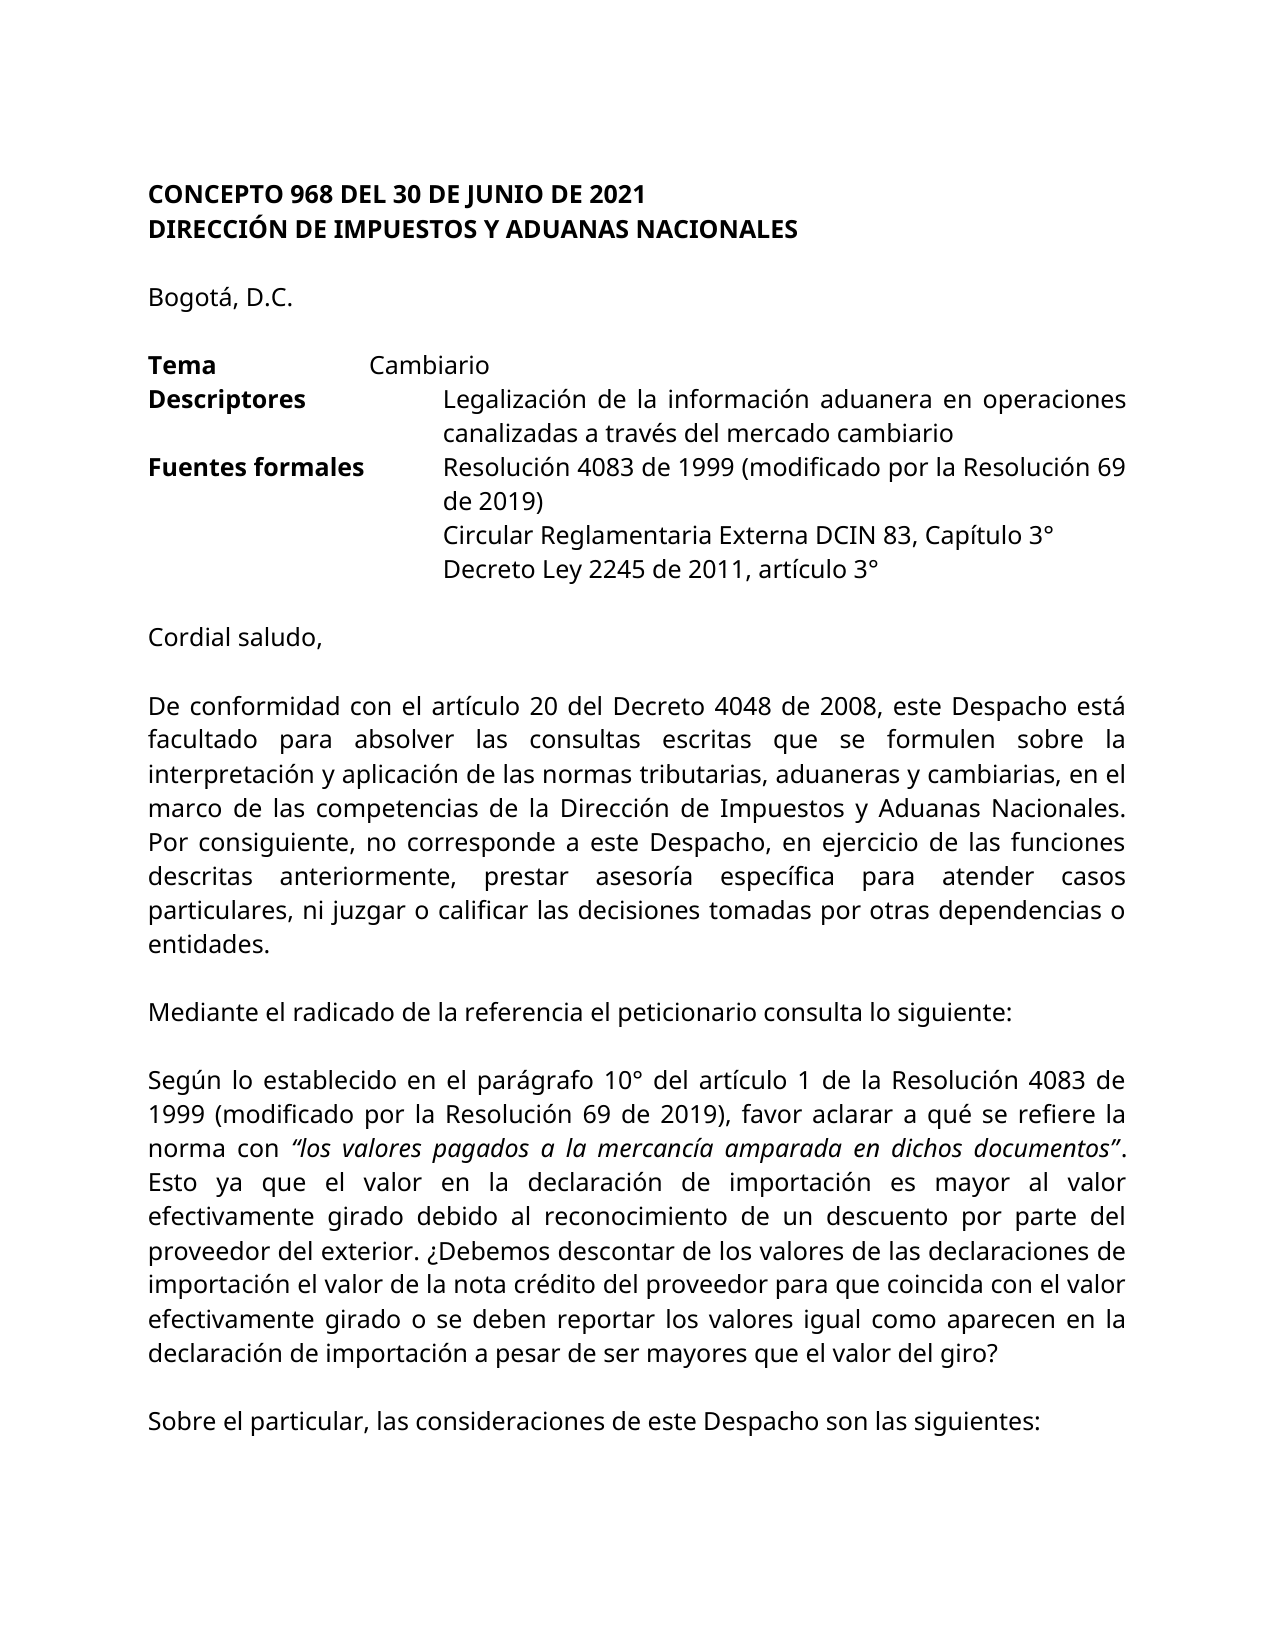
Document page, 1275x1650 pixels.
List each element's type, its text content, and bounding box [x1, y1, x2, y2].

text Según lo establecido en el parágrafo 10° del artículo 1 de la Resolución 4083 de 1999 (modificado por la Resolución 69 de 2019), favor aclarar a qué se refiere la norma con “los valores pagados a la mercancía amparada en dichos documentos”. Esto ya que el valor en la declaración de importación es mayor al valor efectivamente girado debido al reconocimiento de un descuento por parte del proveedor del exterior. ¿Debemos descontar de los valores de las declaraciones de importación el valor de la nota crédito del proveedor para que coincida con el valor efectivamente girado o se deben reportar los valores igual como aparecen en la declaración de importación a pesar de ser mayores que el valor del giro? [148, 1063, 1127, 1369]
text Bogotá, D.C. [148, 279, 1127, 313]
text Cordial saludo, [148, 620, 1127, 654]
text CONCEPTO 968 DEL 30 DE JUNIO DE 2021 [148, 177, 1127, 211]
text De conformidad con el artículo 20 del Decreto 4048 de 2008, este Despacho está facultado para absolver las consultas escritas que se formulen sobre la interpretación y aplicación de las normas tributarias, aduaneras y cambiarias, en el marco de las competencias de la Dirección de Impuestos y Aduanas Nacionales. Por consiguiente, no corresponde a este Despacho, en ejercicio de las funciones descritas anteriormente, prestar asesoría específica para atender casos particulares, ni juzgar o calificar las decisiones tomadas por otras dependencias o entidades. [148, 688, 1127, 961]
text Sobre el particular, las consideraciones de este Despacho son las siguientes: [148, 1403, 1127, 1437]
text Descriptores Legalización de la información aduanera en operaciones canalizadas a través del mercado cambiario [148, 382, 1127, 450]
text Circular Reglamentaria Externa DCIN 83, Capítulo 3° [369, 518, 1127, 552]
text Decreto Ley 2245 de 2011, artículo 3° [369, 552, 1127, 586]
text DIRECCIÓN DE IMPUESTOS Y ADUANAS NACIONALES [148, 211, 1127, 245]
text Mediante el radicado de la referencia el peticionario consulta lo siguiente: [148, 995, 1127, 1029]
text Fuentes formales Resolución 4083 de 1999 (modificado por la Resolución 69 de 2019) [148, 450, 1127, 518]
text Tema Cambiario [148, 347, 1127, 382]
